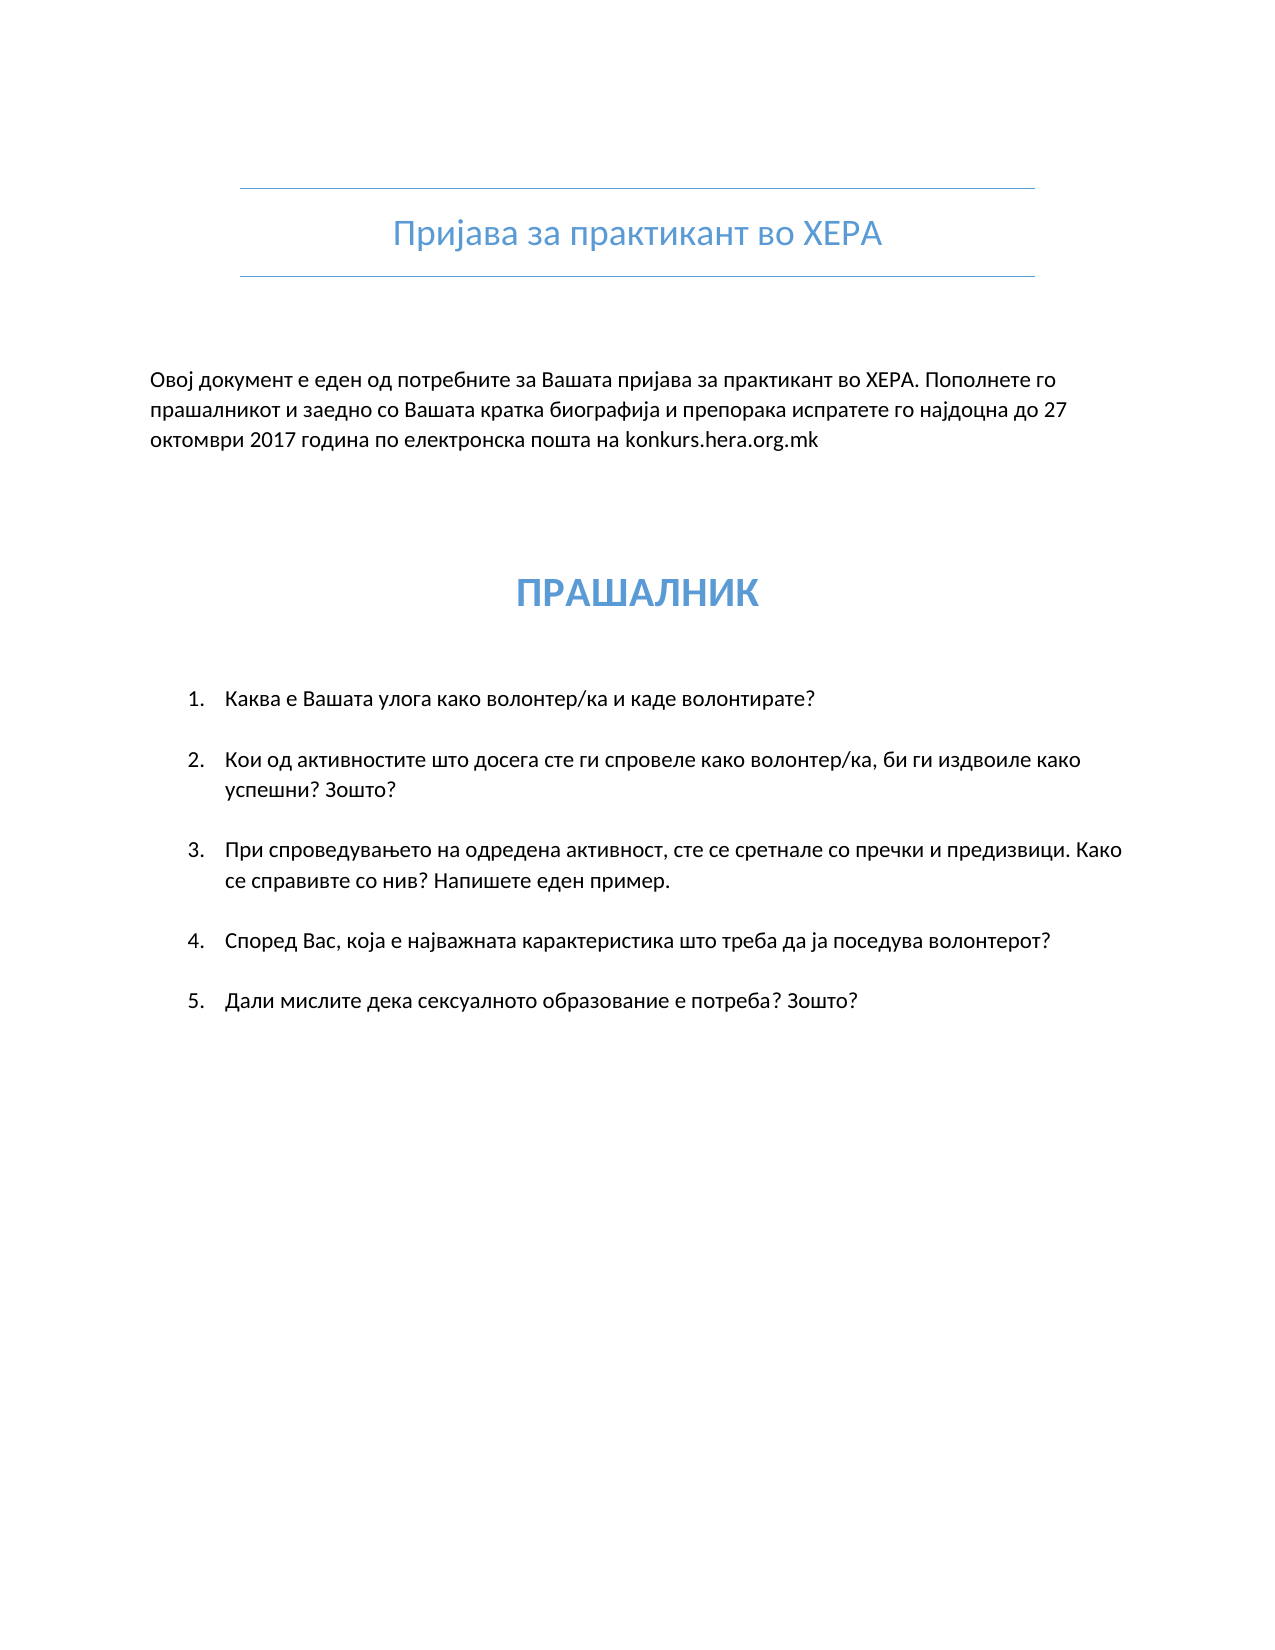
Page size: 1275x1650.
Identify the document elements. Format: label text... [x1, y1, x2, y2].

list Дали мислите дека сексуалното образование е потреба? Зошто? [187, 987, 1125, 1015]
text Пријава за практикант во ХЕРА [240, 189, 1035, 276]
text Овој документ е еден од потребните за Вашата пријава за практикант во ХЕРА. Пополнете го прашалникот и заедно со Вашата кратка биографија и препорака испратете го најдоцна до 27 октомври 2017 година по електронска пошта на konkurs.hera.org.mk [150, 365, 1125, 453]
list При спроведувањето на одредена активност, сте се сретнале со пречки и предизвици. Како се справивте со нив? Напишете еден пример. [187, 836, 1125, 924]
list Според Вас, која е најважната карактеристика што треба да ја поседува волонтерот? [187, 926, 1125, 954]
list Каква е Вашата улога како волонтер/ка и каде волонтирате? [187, 684, 1125, 743]
text ПРАШАЛНИК [150, 566, 1125, 617]
list Кои од активностите што досега сте ги спровеле како волонтер/ка, би ги издвоиле како успешни? Зошто? [187, 745, 1125, 833]
